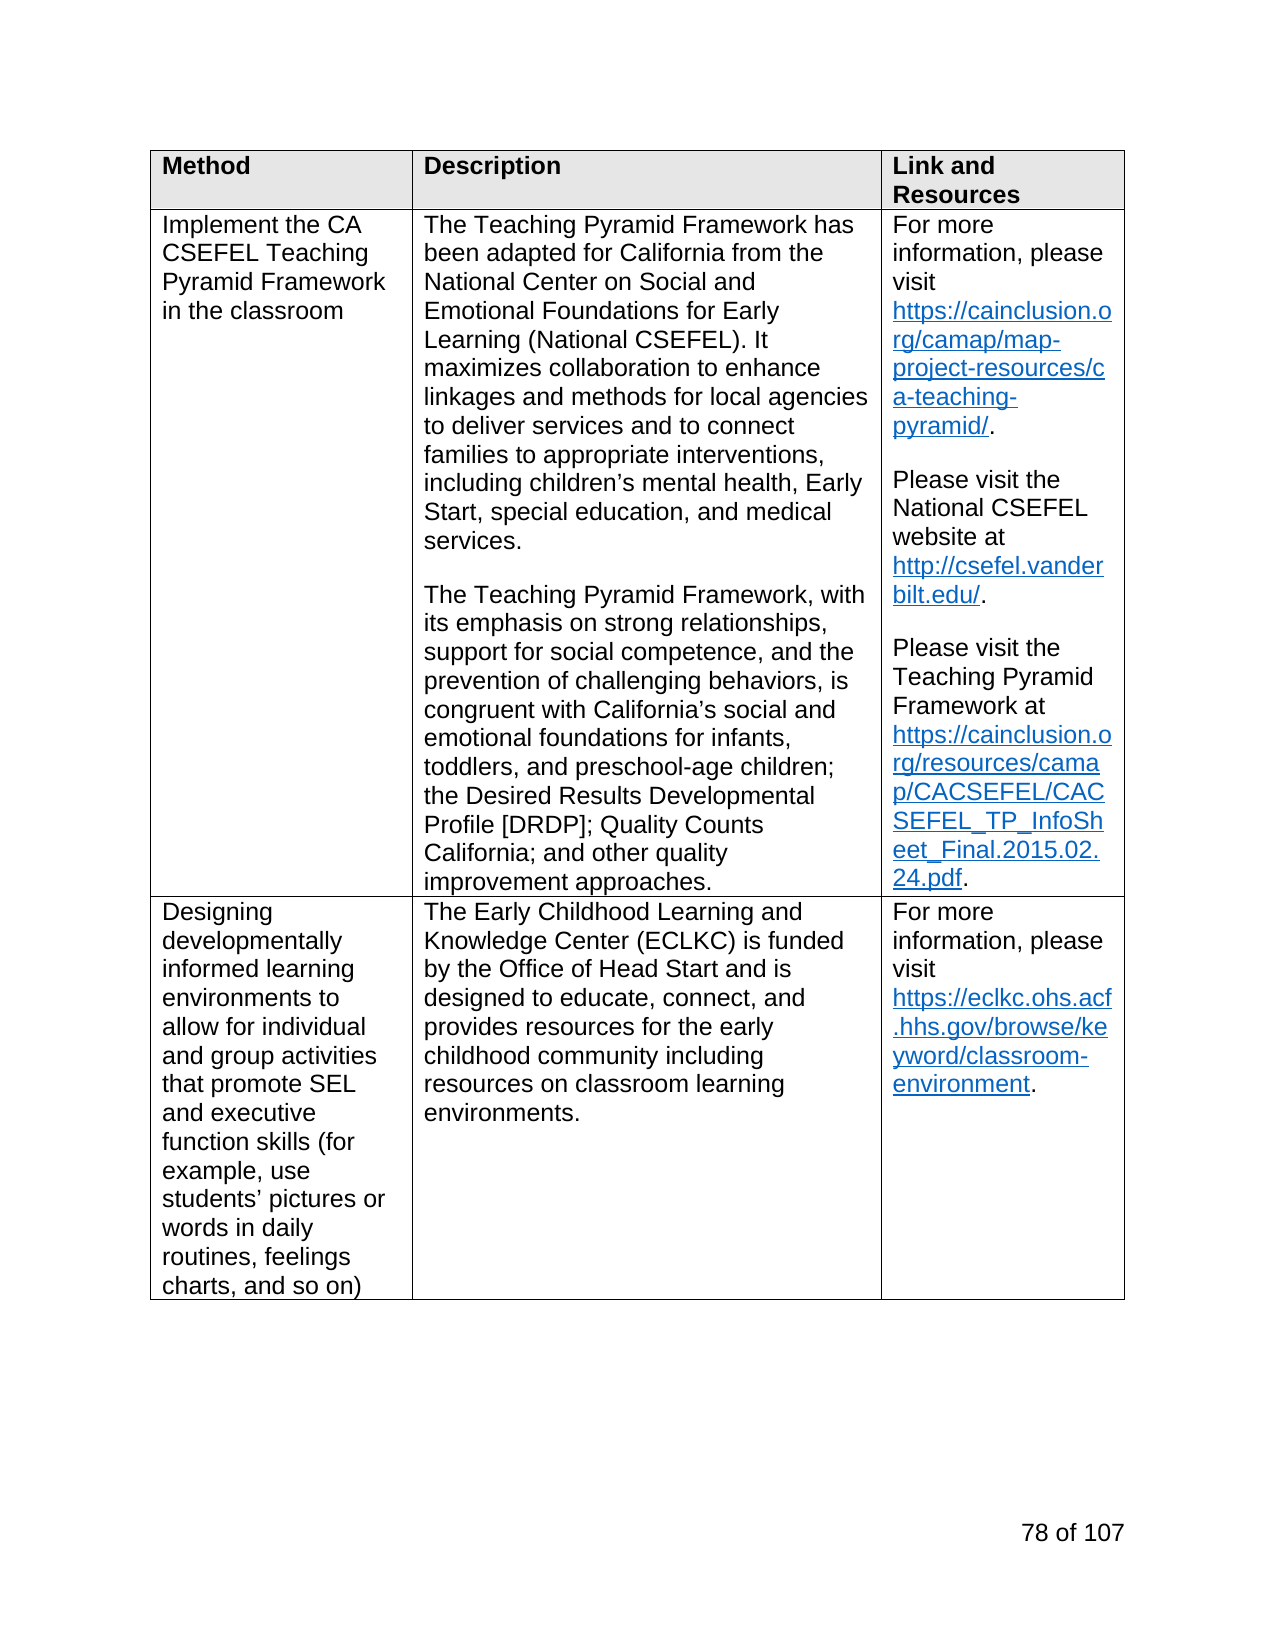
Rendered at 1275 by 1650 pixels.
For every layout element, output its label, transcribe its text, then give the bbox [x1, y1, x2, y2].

table_header Link and Resources [882, 151, 1124, 208]
table_header Description [413, 151, 881, 208]
table_cell For more information, please visit https://cainclusion.org/camap/map-project-resources/ca-teaching-pyramid/. Please visit the National CSEFEL website at http://csefel.vanderbilt.edu/. Please visit the Teaching Pyramid Framework at https://cainclusion.org/resources/camap/CACSEFEL/CACSEFEL_TP_InfoSheet_Final.2015.02.24.pdf. [882, 210, 1124, 896]
table_cell For more information, please visit https://eclkc.ohs.acf.hhs.gov/browse/keyword/classroom-environment. [882, 897, 1124, 1299]
table_cell The Early Childhood Learning and Knowledge Center (ECLKC) is funded by the Office of Head Start and is designed to educate, connect, and provides resources for the early childhood community including resources on classroom learning environments. [413, 897, 881, 1299]
table_header Method [151, 151, 412, 208]
table_cell Designing developmentally informed learning environments to allow for individual and group activities that promote SEL and executive function skills (for example, use students’ pictures or words in daily routines, feelings charts, and so on) [151, 897, 412, 1299]
table_cell Implement the CA CSEFEL Teaching Pyramid Framework in the classroom [151, 210, 412, 896]
table_cell The Teaching Pyramid Framework has been adapted for California from the National Center on Social and Emotional Foundations for Early Learning (National CSEFEL). It maximizes collaboration to enhance linkages and methods for local agencies to deliver services and to connect families to appropriate interventions, including children’s mental health, Early Start, special education, and medical services. The Teaching Pyramid Framework, with its emphasis on strong relationships, support for social competence, and the prevention of challenging behaviors, is congruent with California’s social and emotional foundations for infants, toddlers, and preschool-age children; the Desired Results Developmental Profile [DRDP]; Quality Counts California; and other quality improvement approaches. [413, 210, 881, 896]
